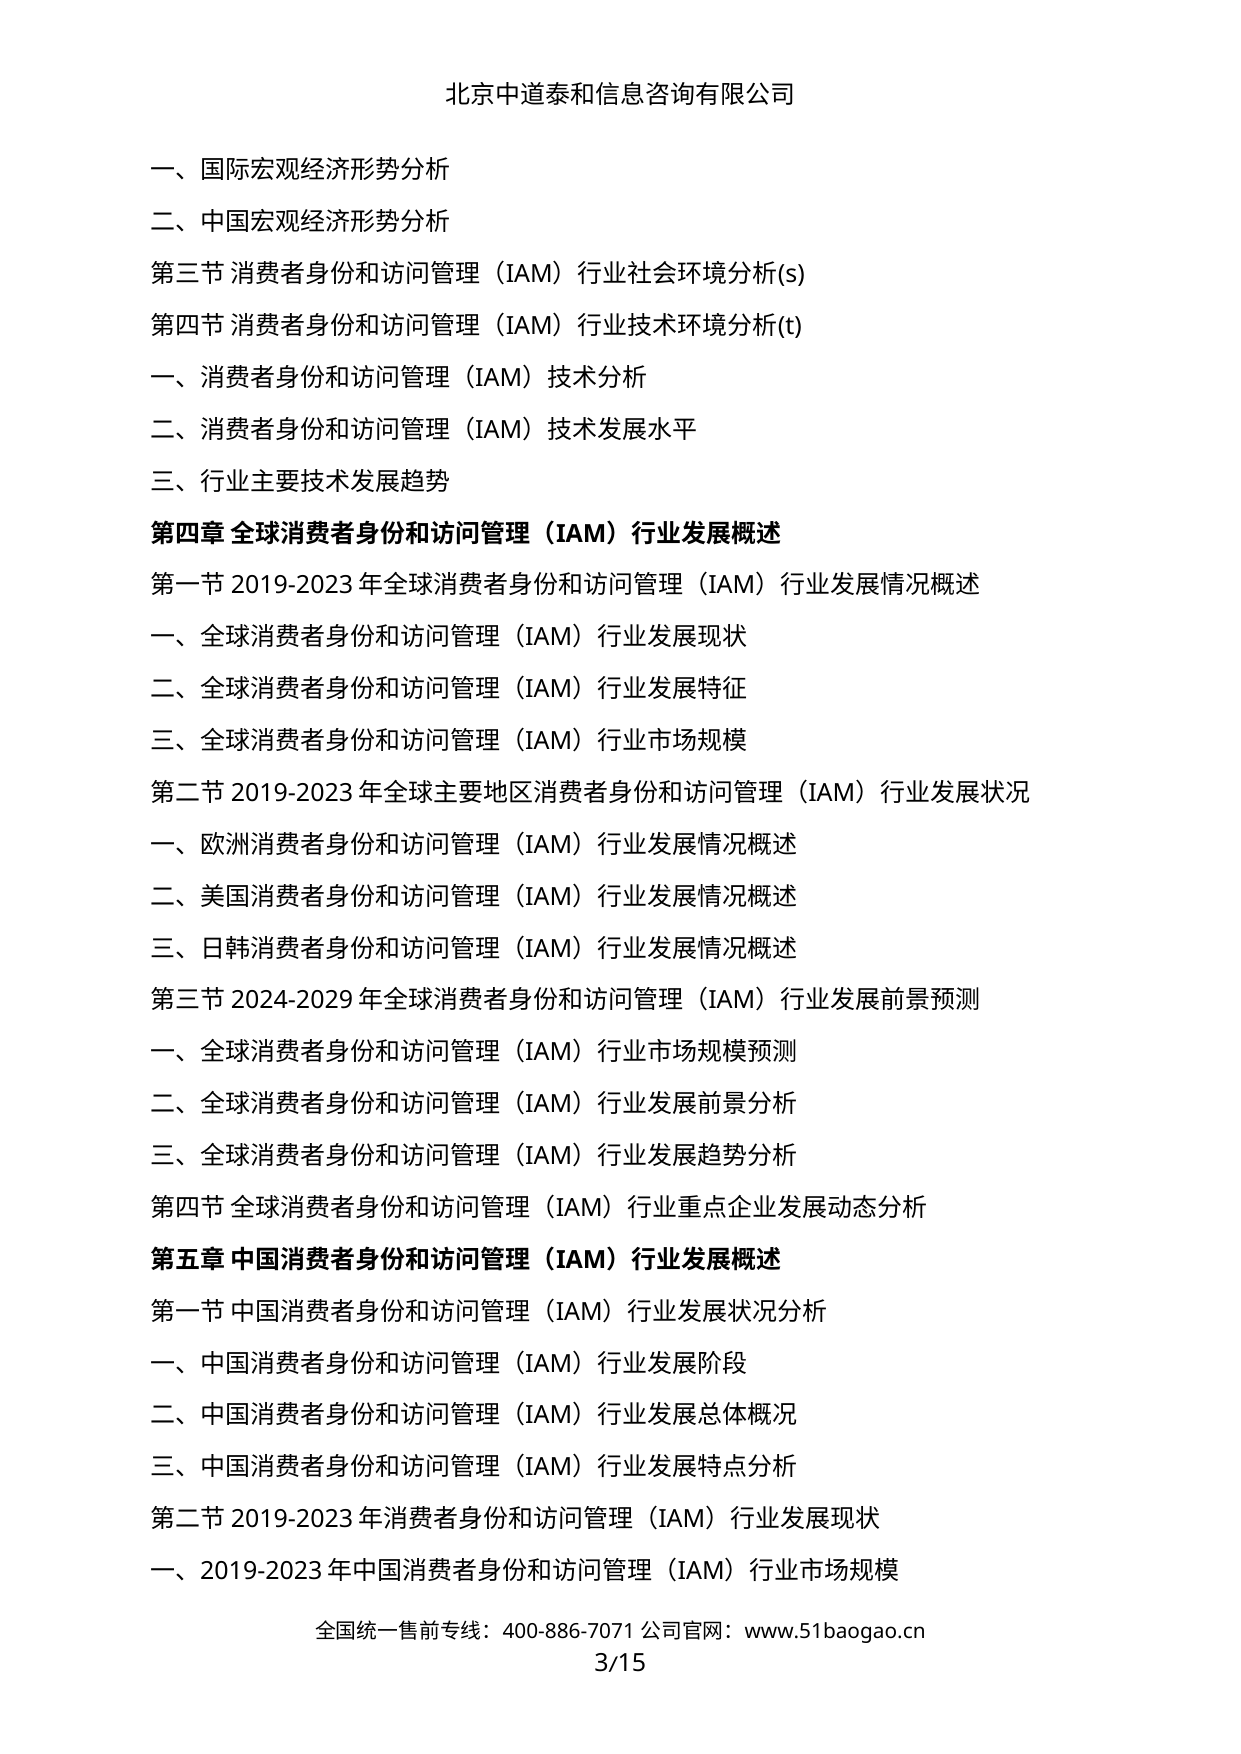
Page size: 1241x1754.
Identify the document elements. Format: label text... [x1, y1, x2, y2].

text 三、日韩消费者身份和访问管理（IAM）行业发展情况概述 [150, 928, 1090, 964]
text 二、中国消费者身份和访问管理（IAM）行业发展总体概况 [150, 1395, 1090, 1431]
text 第二节 2019-2023年全球主要地区消费者身份和访问管理（IAM）行业发展状况 [150, 772, 1090, 809]
text 二、消费者身份和访问管理（IAM）技术发展水平 [150, 409, 1090, 446]
text 一、中国消费者身份和访问管理（IAM）行业发展阶段 [150, 1343, 1090, 1379]
text 一、全球消费者身份和访问管理（IAM）行业发展现状 [150, 617, 1090, 653]
text 三、全球消费者身份和访问管理（IAM）行业发展趋势分析 [150, 1136, 1090, 1172]
text 第四节 消费者身份和访问管理（IAM）行业技术环境分析(t) [150, 306, 1090, 342]
text 一、全球消费者身份和访问管理（IAM）行业市场规模预测 [150, 1032, 1090, 1068]
text 第三节 消费者身份和访问管理（IAM）行业社会环境分析(s) [150, 254, 1090, 290]
text 第二节 2019-2023年消费者身份和访问管理（IAM）行业发展现状 [150, 1499, 1090, 1535]
text 二、美国消费者身份和访问管理（IAM）行业发展情况概述 [150, 876, 1090, 912]
text 三、中国消费者身份和访问管理（IAM）行业发展特点分析 [150, 1447, 1090, 1483]
text 二、中国宏观经济形势分析 [150, 202, 1090, 238]
text 三、行业主要技术发展趋势 [150, 461, 1090, 497]
text 第五章 中国消费者身份和访问管理（IAM）行业发展概述 [150, 1239, 1090, 1276]
text 二、全球消费者身份和访问管理（IAM）行业发展前景分析 [150, 1084, 1090, 1120]
text 第一节 中国消费者身份和访问管理（IAM）行业发展状况分析 [150, 1291, 1090, 1327]
text 一、国际宏观经济形势分析 [150, 150, 1090, 186]
text 一、2019-2023年中国消费者身份和访问管理（IAM）行业市场规模 [150, 1551, 1090, 1587]
text 一、欧洲消费者身份和访问管理（IAM）行业发展情况概述 [150, 824, 1090, 861]
text 第四节 全球消费者身份和访问管理（IAM）行业重点企业发展动态分析 [150, 1187, 1090, 1224]
text 第一节 2019-2023年全球消费者身份和访问管理（IAM）行业发展情况概述 [150, 565, 1090, 601]
text 一、消费者身份和访问管理（IAM）技术分析 [150, 357, 1090, 394]
text 三、全球消费者身份和访问管理（IAM）行业市场规模 [150, 721, 1090, 757]
text 第四章 全球消费者身份和访问管理（IAM）行业发展概述 [150, 513, 1090, 549]
text 第三节 2024-2029年全球消费者身份和访问管理（IAM）行业发展前景预测 [150, 980, 1090, 1016]
text 二、全球消费者身份和访问管理（IAM）行业发展特征 [150, 669, 1090, 705]
